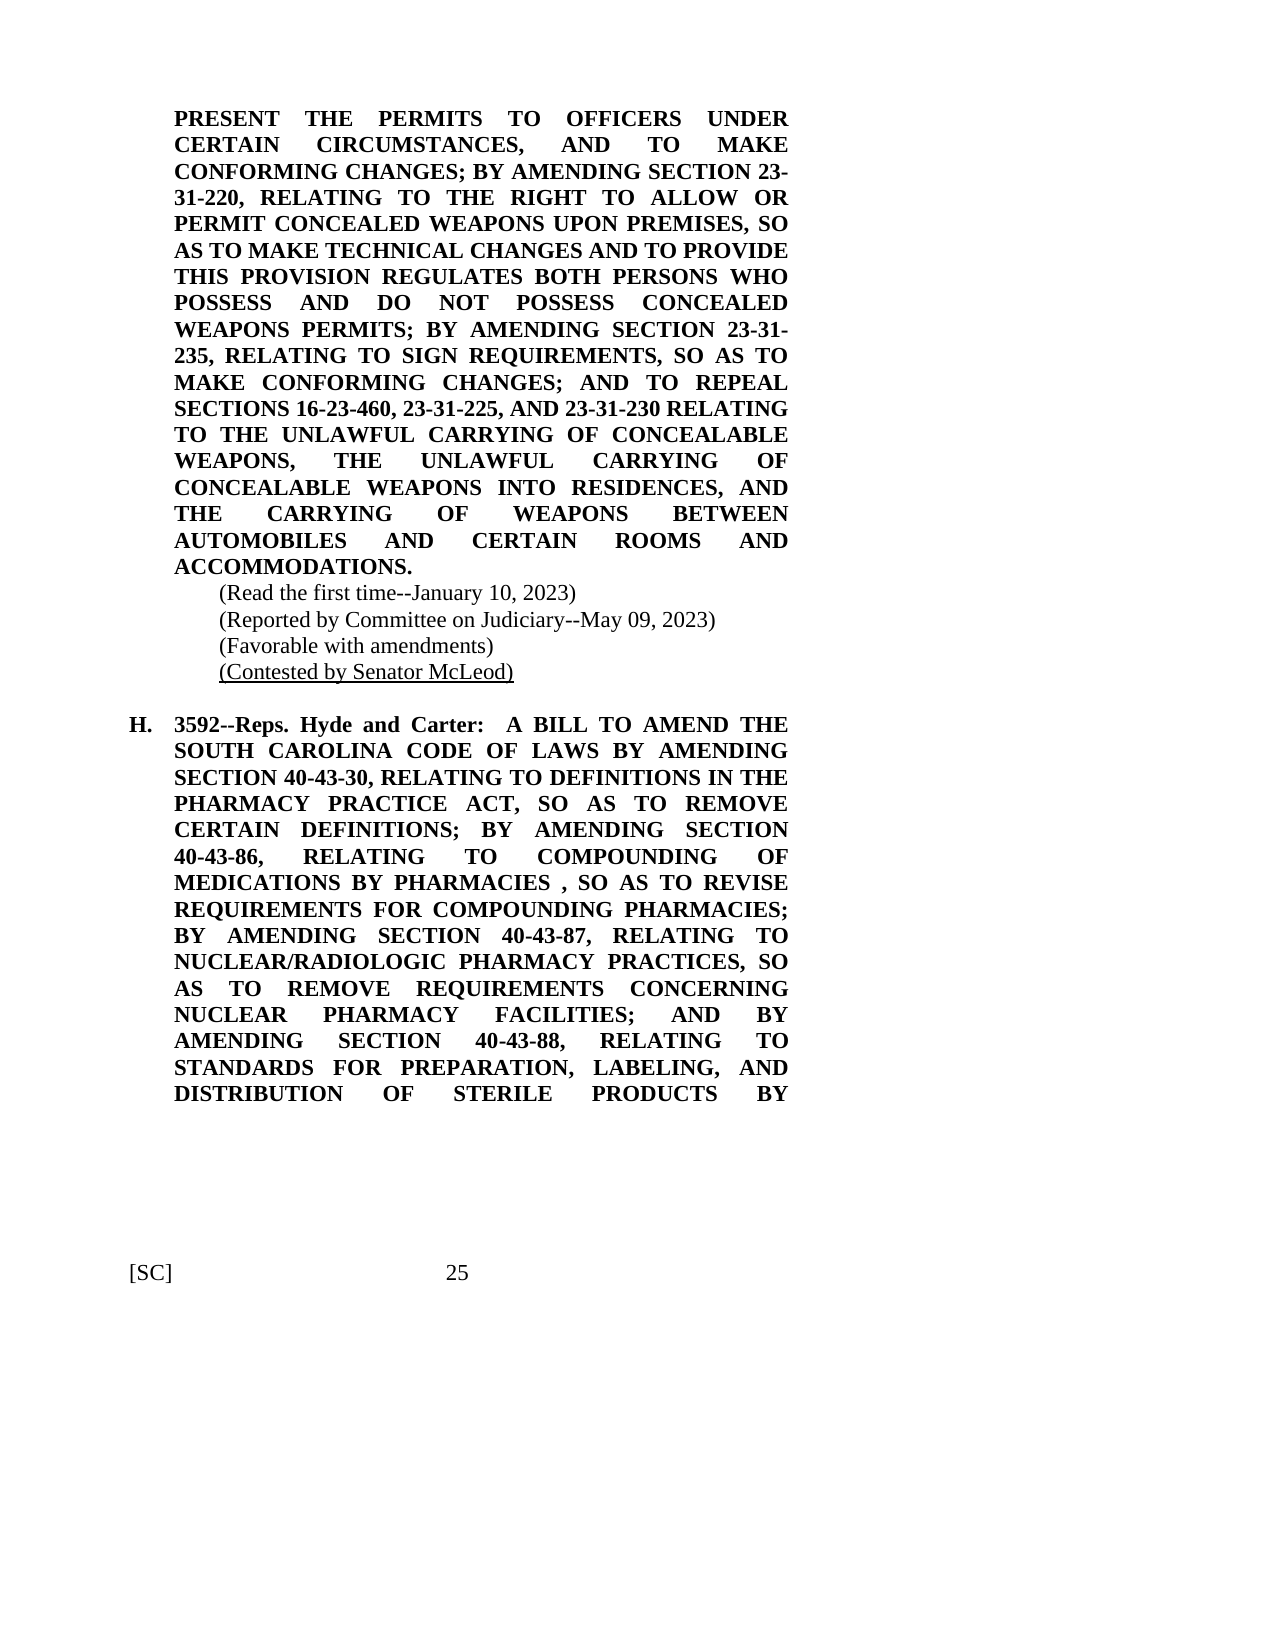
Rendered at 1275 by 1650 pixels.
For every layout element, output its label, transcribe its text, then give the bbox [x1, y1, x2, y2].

text (Favorable with amendments) [219, 632, 789, 658]
text (Read the first time--January 10, 2023) [219, 579, 789, 606]
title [129, 711, 789, 1238]
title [129, 105, 789, 579]
text (Reported by Committee on Judiciary--May 09, 2023) [219, 606, 789, 632]
text (Contested by Senator McLeod) [219, 658, 789, 685]
